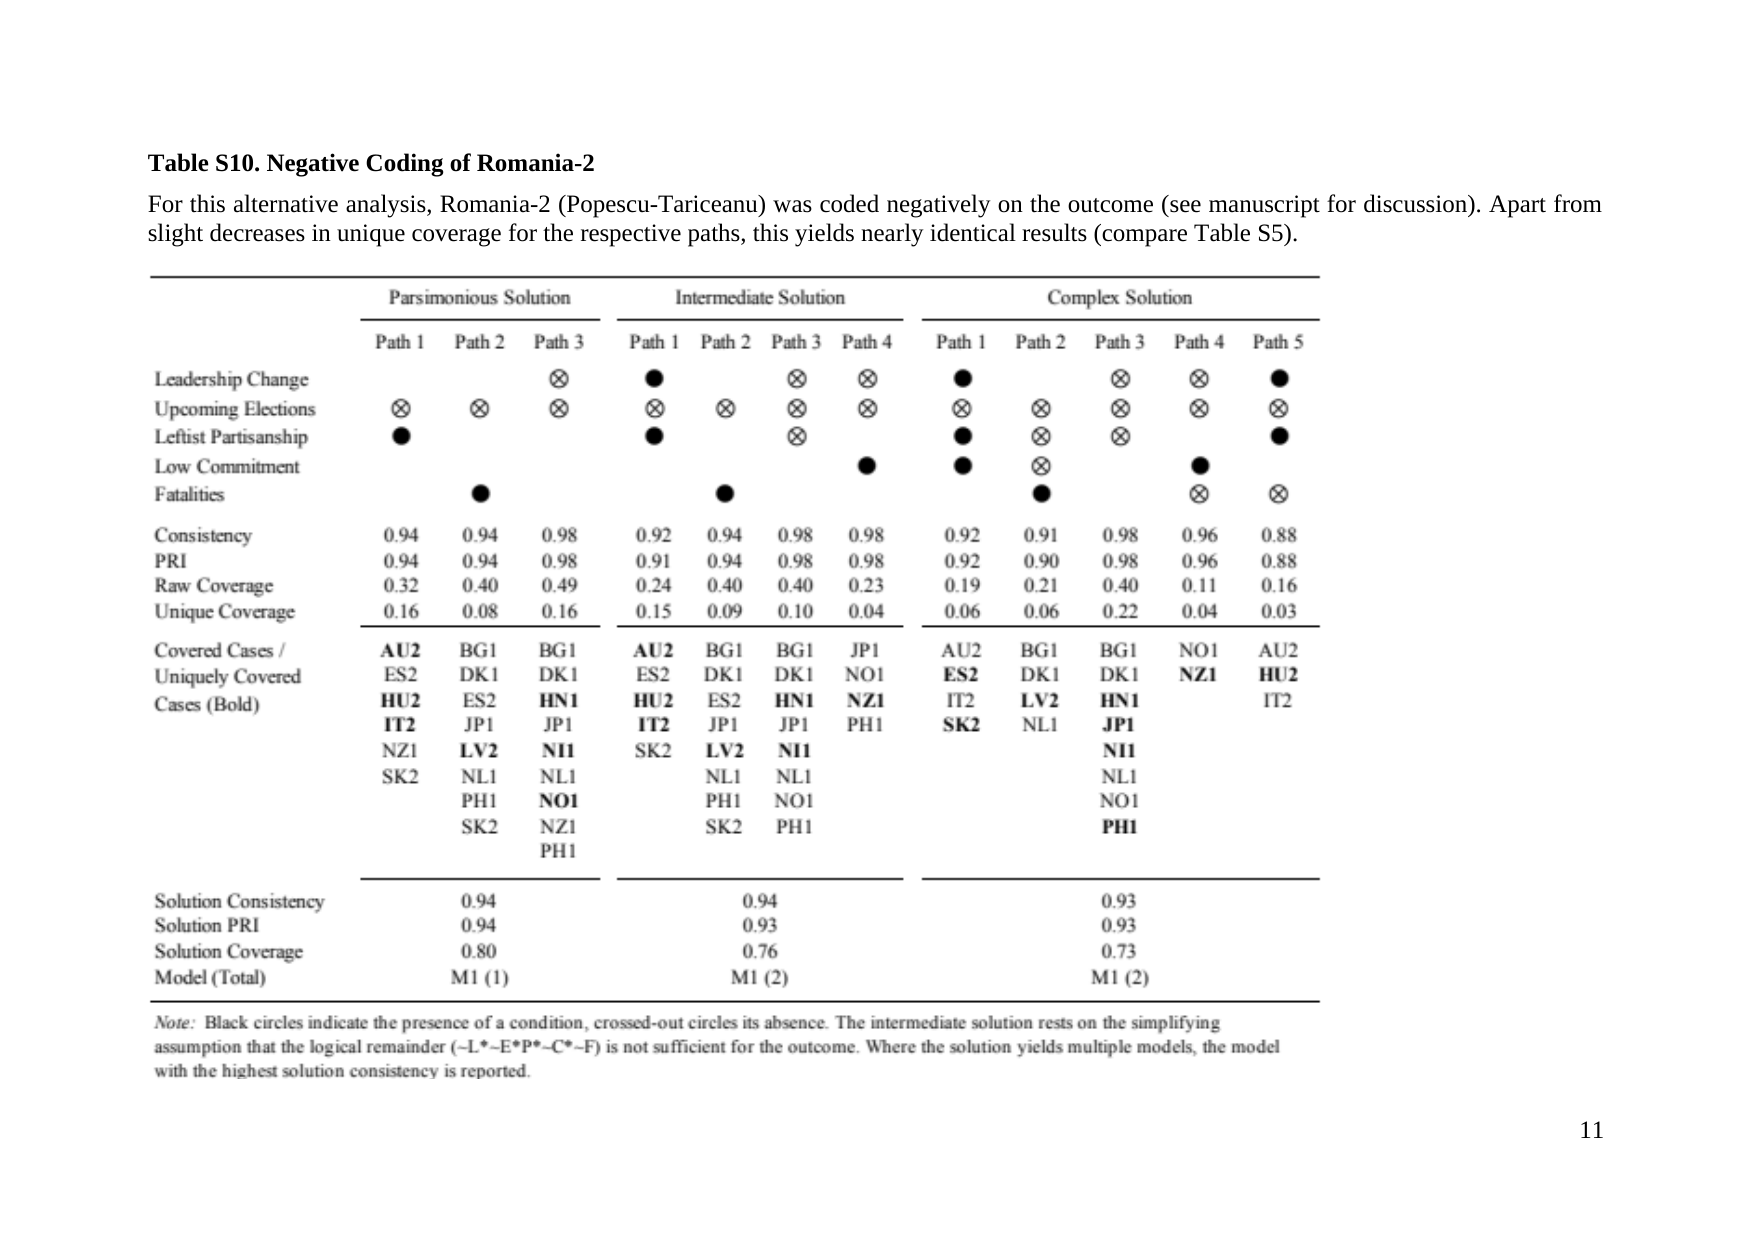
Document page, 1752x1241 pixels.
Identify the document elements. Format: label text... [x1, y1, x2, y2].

text Table S10. Negative Coding of Romania-2 [148, 148, 1604, 176]
text For this alternative analysis, Romania-2 (Popescu-Tariceanu) was coded negatively on the outcome (see manuscript for discussion). Apart from slight decreases in unique coverage for the respective paths, this yields nearly identical results (compare Table S5). [148, 189, 1604, 246]
